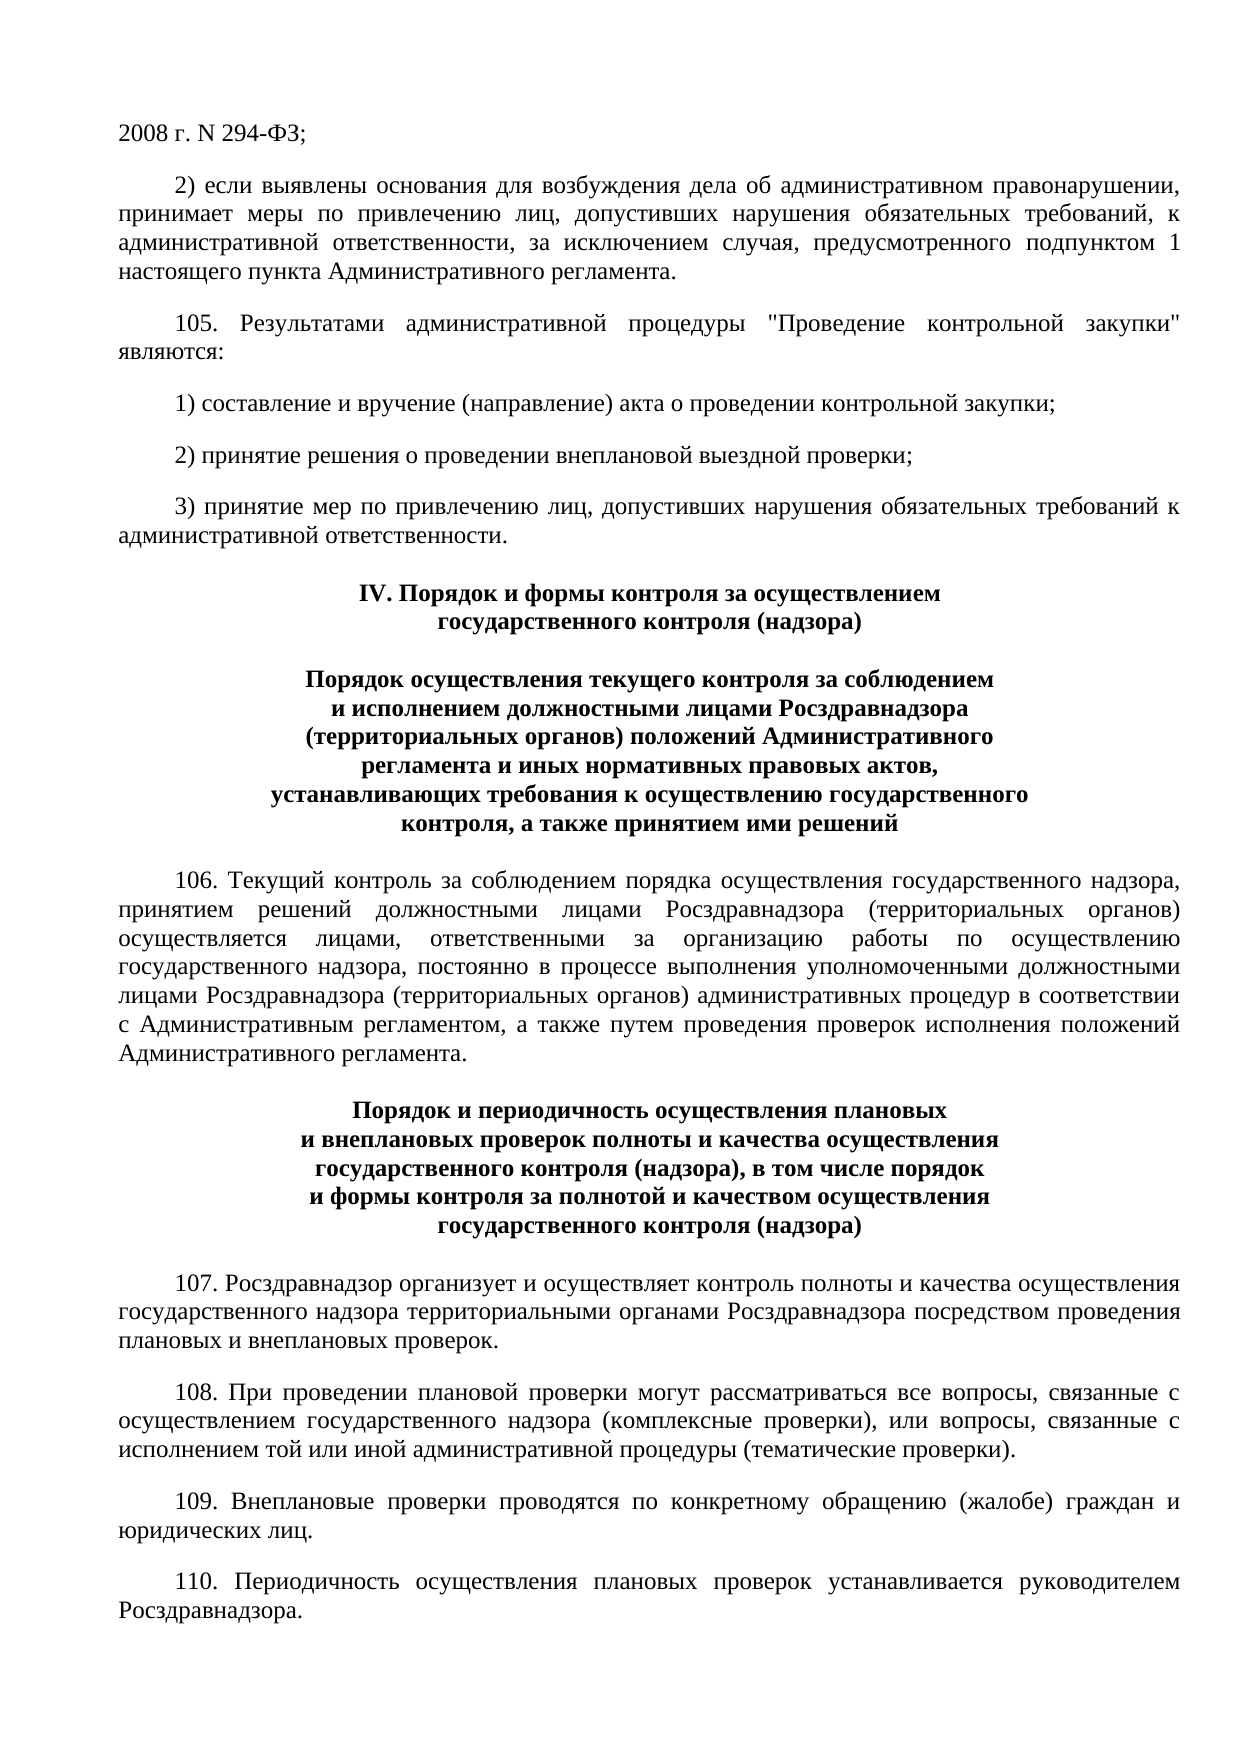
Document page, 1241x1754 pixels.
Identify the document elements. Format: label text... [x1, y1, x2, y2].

title устанавливающих требования к осуществлению государственного [118, 779, 1181, 808]
title контроля, а также принятием ими решений [118, 808, 1181, 836]
title государственного контроля (надзора) [118, 1210, 1181, 1239]
text 109. Внеплановые проверки проводятся по конкретному обращению (жалобе) граждан и юридических лиц. [118, 1486, 1181, 1543]
title и внеплановых проверок полноты и качества осуществления [118, 1124, 1181, 1153]
title (территориальных органов) положений Административного [118, 721, 1181, 750]
title Порядок осуществления текущего контроля за соблюдением [118, 664, 1181, 693]
title государственного контроля (надзора), в том числе порядок [118, 1153, 1181, 1181]
text 3) принятие мер по привлечению лиц, допустивших нарушения обязательных требований к административной ответственности. [118, 491, 1181, 549]
text 107. Росздравнадзор организует и осуществляет контроль полноты и качества осуществления государственного надзора территориальными органами Росздравнадзора посредством проведения плановых и внеплановых проверок. [118, 1268, 1181, 1354]
text 2) если выявлены основания для возбуждения дела об административном правонарушении, принимает меры по привлечению лиц, допустивших нарушения обязательных требований, к административной ответственности, за исключением случая, предусмотренного подпунктом 1 настоящего пункта Административного регламента. [118, 170, 1181, 285]
title Порядок и периодичность осуществления плановых [118, 1095, 1181, 1124]
text 106. Текущий контроль за соблюдением порядка осуществления государственного надзора, принятием решений должностными лицами Росздравнадзора (территориальных органов) осуществляется лицами, ответственными за организацию работы по осуществлению государственного надзора, постоянно в процессе выполнения уполномоченными должностными лицами Росздравнадзора (территориальных органов) административных процедур в соответствии с Административным регламентом, а также путем проведения проверок исполнения положений Административного регламента. [118, 865, 1181, 1066]
title и формы контроля за полнотой и качеством осуществления [118, 1181, 1181, 1210]
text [118, 118, 1181, 147]
text 110. Периодичность осуществления плановых проверок устанавливается руководителем Росздравнадзора. [118, 1566, 1181, 1624]
text 108. При проведении плановой проверки могут рассматриваться все вопросы, связанные с осуществлением государственного надзора (комплексные проверки), или вопросы, связанные с исполнением той или иной административной процедуры (тематические проверки). [118, 1377, 1181, 1463]
text 105. Результатами административной процедуры "Проведение контрольной закупки" являются: [118, 308, 1181, 365]
title IV. Порядок и формы контроля за осуществлением [118, 578, 1181, 606]
title регламента и иных нормативных правовых актов, [118, 750, 1181, 779]
text 2) принятие решения о проведении внеплановой выездной проверки; [118, 440, 1181, 468]
title государственного контроля (надзора) [118, 606, 1181, 635]
text 1) составление и вручение (направление) акта о проведении контрольной закупки; [118, 388, 1181, 417]
title и исполнением должностными лицами Росздравнадзора [118, 693, 1181, 721]
